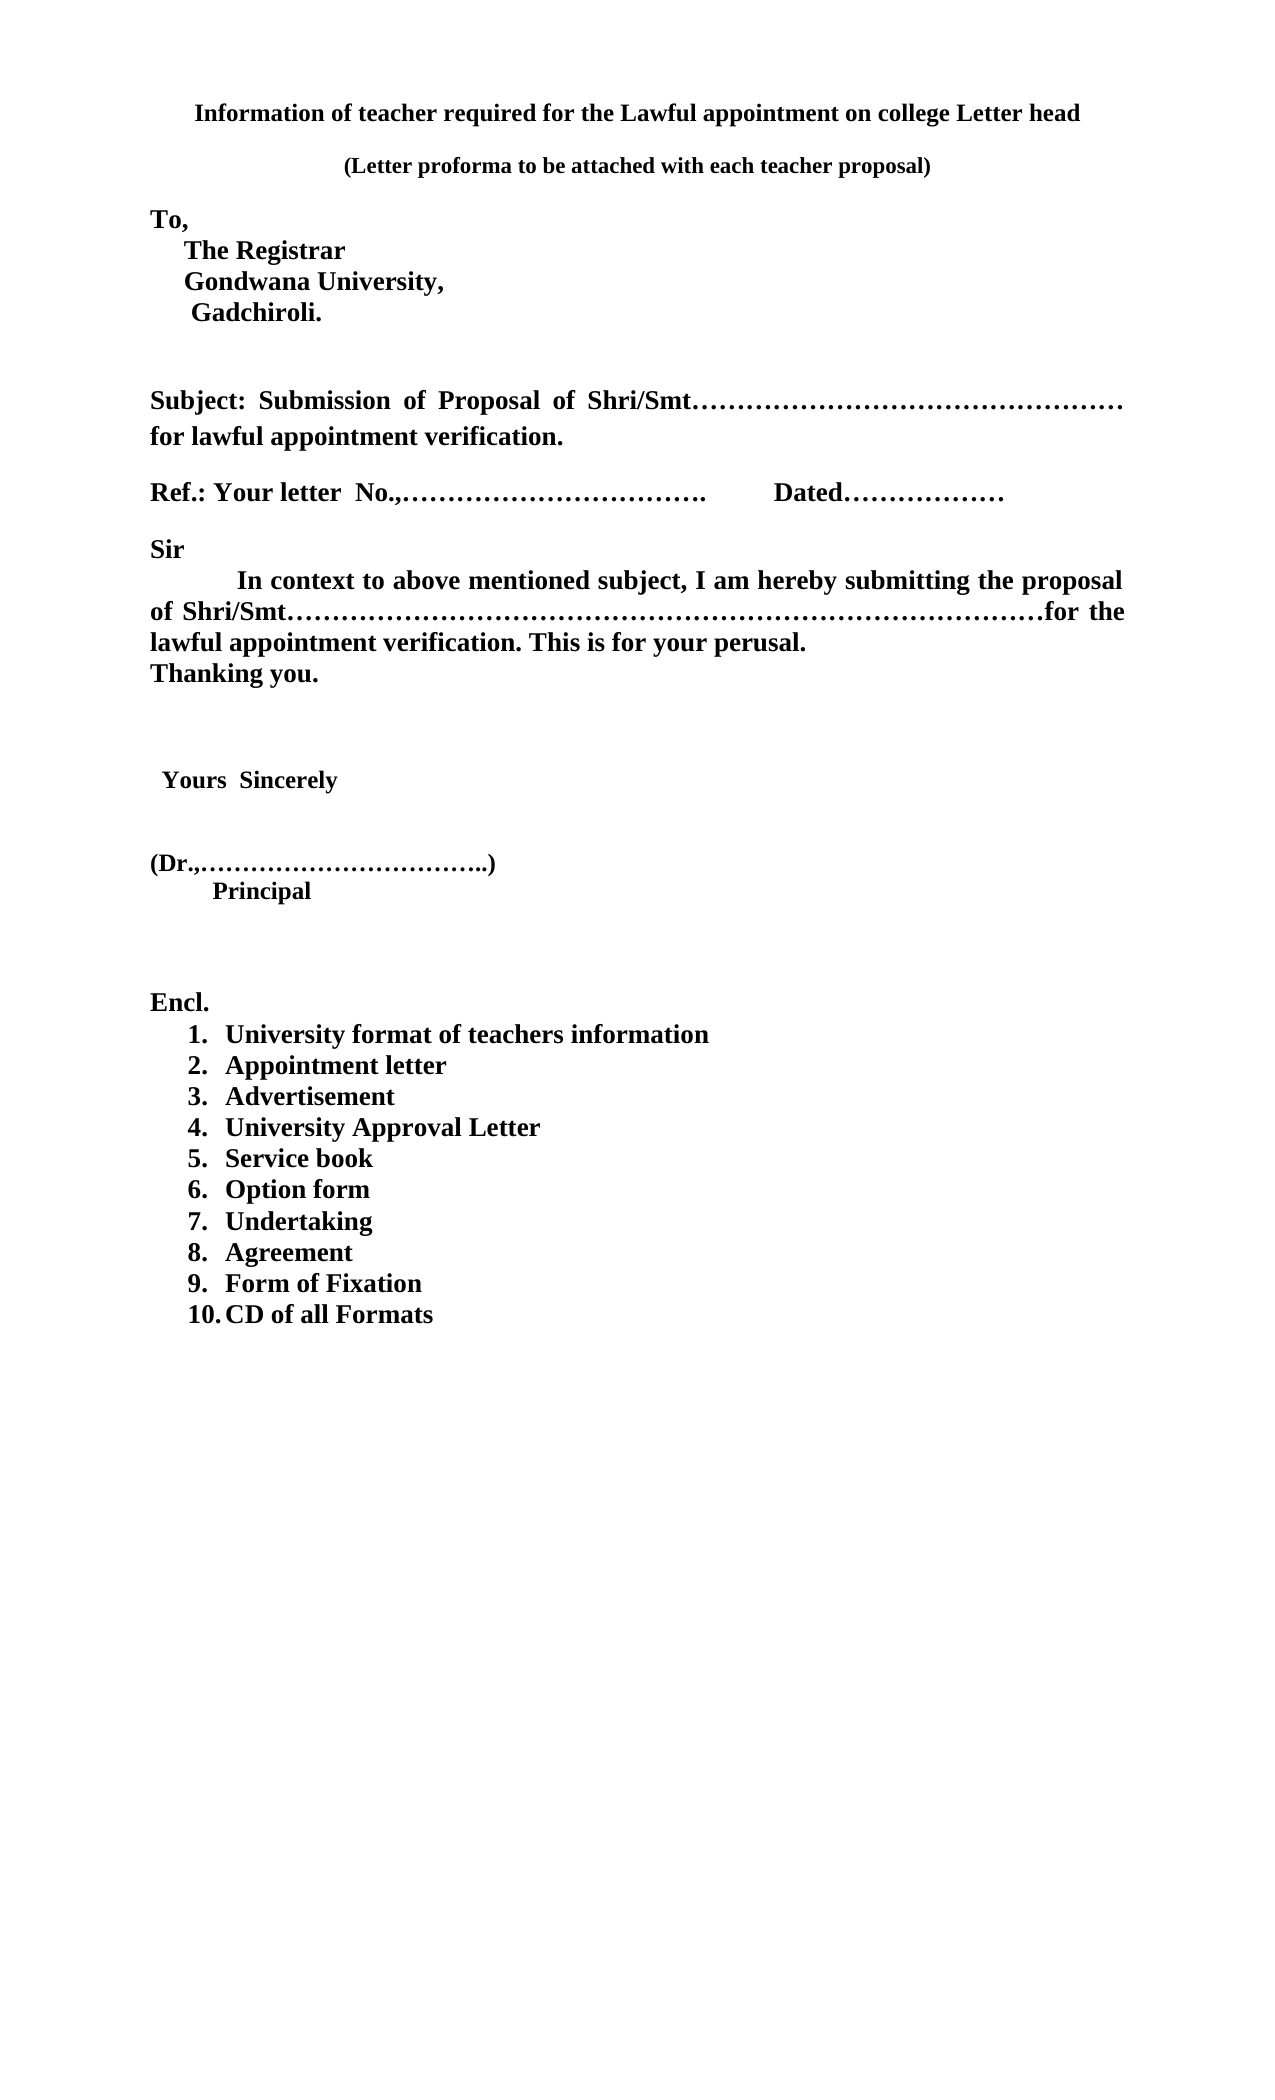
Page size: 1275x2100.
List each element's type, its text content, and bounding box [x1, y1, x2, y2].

text Sir [150, 533, 1125, 564]
list Undertaking [187, 1204, 1125, 1236]
list University format of teachers information [187, 1018, 1125, 1049]
text Gadchiroli. [150, 296, 1125, 327]
text In context to above mentioned subject, I am hereby submitting the proposal of Shri/Smt…………………………………………………………………………for the lawful appointment verification. This is for your perusal. [150, 564, 1125, 657]
text The Registrar [150, 234, 1125, 265]
text (Letter proforma to be attached with each teacher proposal) [150, 152, 1125, 178]
list CD of all Formats [187, 1298, 1125, 1329]
text Principal [150, 876, 1125, 905]
text Encl. [150, 987, 1125, 1018]
text Information of teacher required for the Lawful appointment on college Letter head [150, 98, 1125, 127]
text Subject: Submission of Proposal of Shri/Smt………………………………………… for lawful appointment verification. [150, 384, 1125, 451]
list University Approval Letter [187, 1111, 1125, 1142]
list Option form [187, 1173, 1125, 1204]
list Service book [187, 1142, 1125, 1173]
list Form of Fixation [187, 1267, 1125, 1298]
list Agreement [187, 1236, 1125, 1267]
text To, [150, 203, 1125, 234]
text Gondwana University, [150, 265, 1125, 296]
list Appointment letter [187, 1049, 1125, 1080]
text Thanking you. [150, 657, 1125, 688]
text Yours Sincerely [150, 765, 1125, 794]
text (Dr.,……………………………..) [150, 848, 1125, 876]
list Advertisement [187, 1080, 1125, 1111]
text Ref.: Your letter No.,……………………………. Dated……………… [150, 476, 1125, 507]
